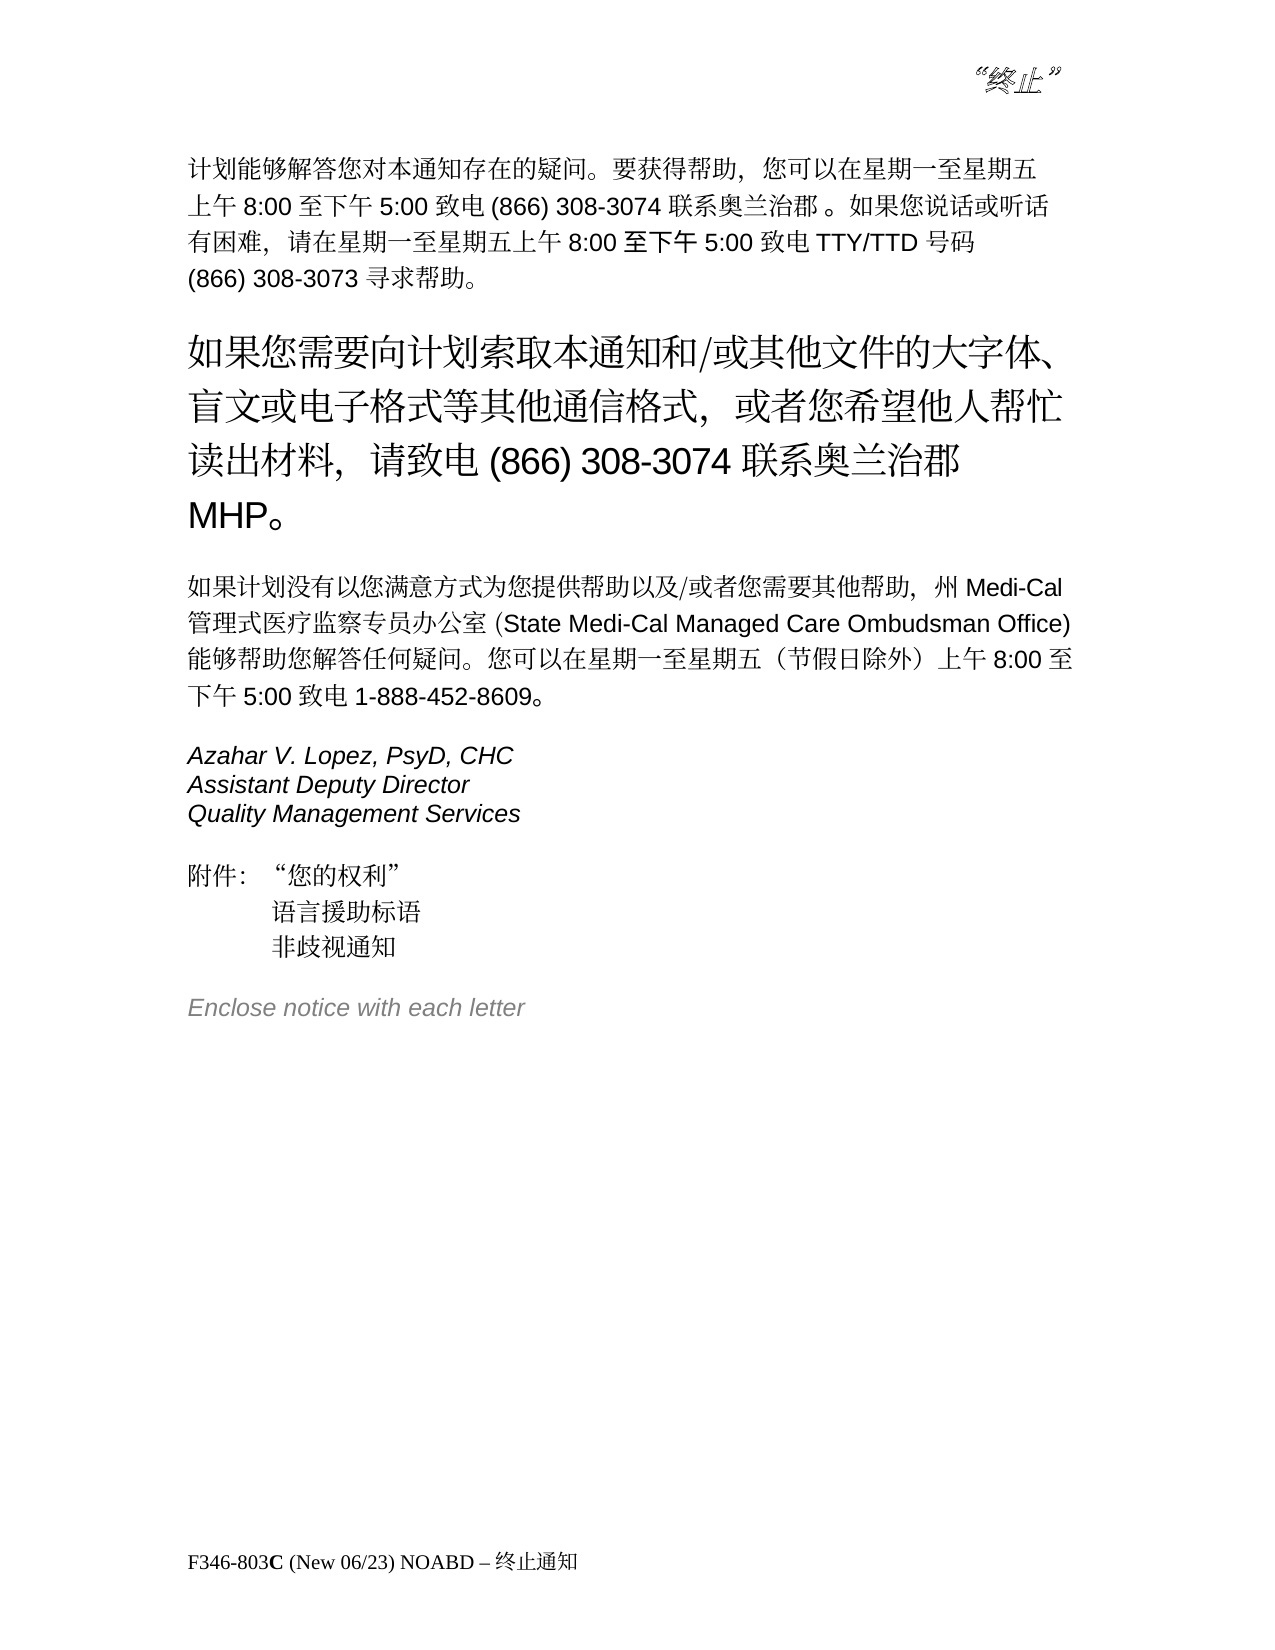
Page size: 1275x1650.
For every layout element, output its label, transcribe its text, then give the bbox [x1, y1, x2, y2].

text 语言援助标语 [187, 892, 1087, 928]
text Azahar V. Lopez, PsyD, CHC [187, 741, 1087, 770]
text Quality Management Services [187, 799, 1087, 827]
text 计划能够解答您对本通知存在的疑问。要获得帮助，您可以在星期一至星期五 上午 8:00 至下午 5:00 致电 (866) 308-3074 联系奥兰治郡 。如果您说话或听话有困难，请在星期一至星期五上午 8:00 至下午 5:00 致电 TTY/TTD 号码 (866) 308-3073 寻求帮助。 [187, 150, 1073, 294]
text 如果计划没有以您满意方式为您提供帮助以及/或者您需要其他帮助，州 Medi-Cal 管理式医疗监察专员办公室 (State Medi-Cal Managed Care Ombudsman Office) 能够帮助您解答任何疑问。您可以在星期一至星期五（节假日除外）上午 8:00 至下午 5:00 致电 1-888-452-8609。 [187, 568, 1087, 712]
text 非歧视通知 [187, 928, 1087, 964]
text 附件：“您的权利” [187, 856, 1087, 892]
text 如果您需要向计划索取本通知和/或其他文件的大字体、盲文或电子格式等其他通信格式，或者您希望他人帮忙读出材料，请致电 (866) 308-3074 联系奥兰治郡 MHP。 [187, 323, 1087, 539]
text Assistant Deputy Director [187, 770, 1087, 799]
text Enclose notice with each letter [187, 993, 1087, 1022]
